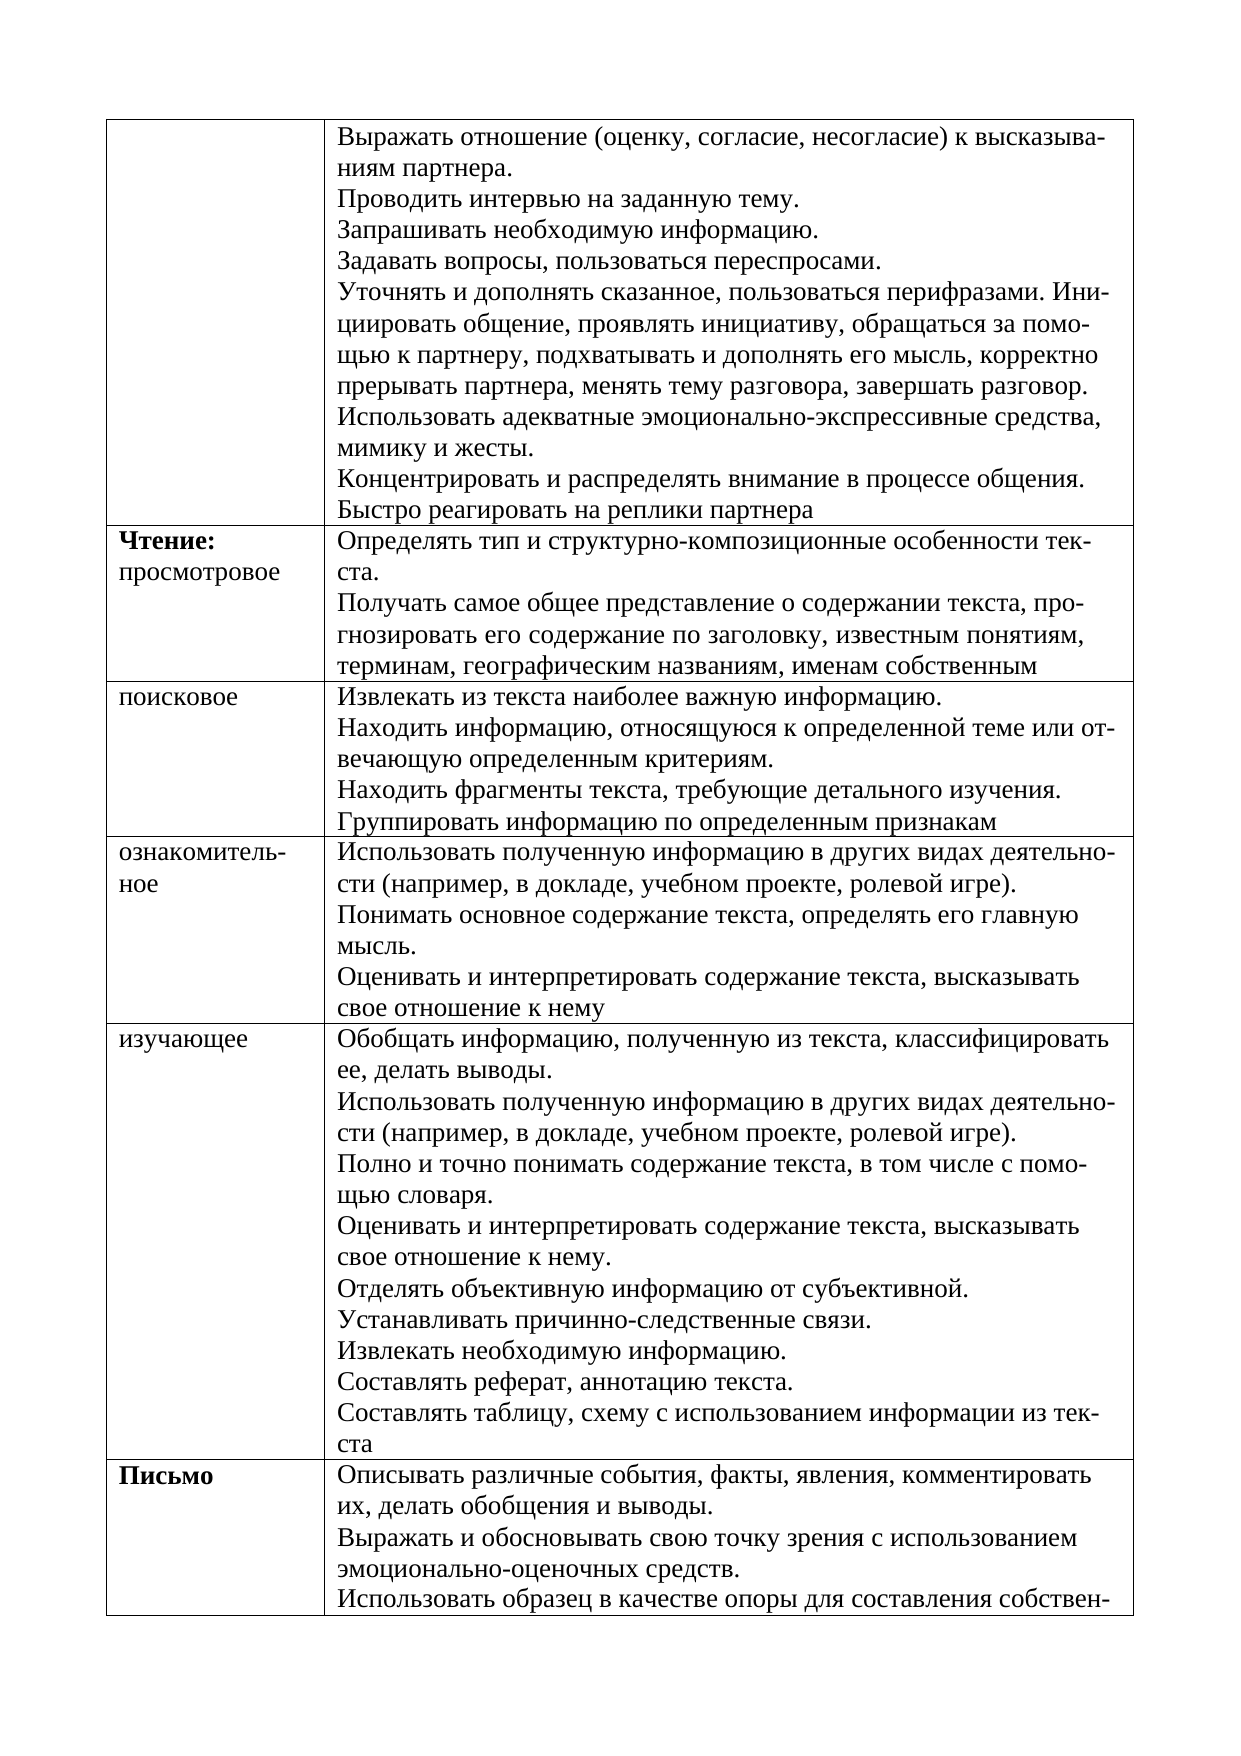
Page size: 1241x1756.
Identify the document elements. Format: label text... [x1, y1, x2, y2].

table_header [107, 120, 324, 525]
table_cell изучающее [107, 1024, 324, 1459]
table_header Выражать отношение (оценку, согласие, несогласие) к высказыва- ниям партнера. Проводить интервью на заданную тему. Запрашивать необходимую информацию. Задавать вопросы, пользоваться переспросами. Уточнять и дополнять сказанное, пользоваться перифразами. Ини- циировать общение, проявлять инициативу, обращаться за помо- щью к партнеру, подхватывать и дополнять его мысль, корректно прерывать партнера, менять тему разговора, завершать разговор. Использовать адекватные эмоционально-экспрессивные средства, мимику и жесты. Концентрировать и распределять внимание в процессе общения. Быстро реагировать на реплики партнера [325, 120, 1133, 525]
table_cell Чтение: просмотровое [107, 526, 324, 681]
table_cell Использовать полученную информацию в других видах деятельно- сти (например, в докладе, учебном проекте, ролевой игре). Понимать основное содержание текста, определять его главную мысль. Оценивать и интерпретировать содержание текста, высказывать свое отношение к нему [325, 837, 1133, 1023]
table_cell ознакомитель- ное [107, 837, 324, 1023]
table_cell Письмо [107, 1460, 324, 1615]
table_cell Обобщать информацию, полученную из текста, классифицировать ее, делать выводы. Использовать полученную информацию в других видах деятельно- сти (например, в докладе, учебном проекте, ролевой игре). Полно и точно понимать содержание текста, в том числе с помо- щью словаря. Оценивать и интерпретировать содержание текста, высказывать свое отношение к нему. Отделять объективную информацию от субъективной. Устанавливать причинно-следственные связи. Извлекать необходимую информацию. Составлять реферат, аннотацию текста. Составлять таблицу, схему с использованием информации из тек- ста [325, 1024, 1133, 1459]
table_cell Извлекать из текста наиболее важную информацию. Находить информацию, относящуюся к определенной теме или от- вечающую определенным критериям. Находить фрагменты текста, требующие детального изучения. Группировать информацию по определенным признакам [325, 682, 1133, 836]
table_cell Определять тип и структурно-композиционные особенности тек- ста. Получать самое общее представление о содержании текста, про- гнозировать его содержание по заголовку, известным понятиям, терминам, географическим названиям, именам собственным [325, 526, 1133, 681]
table_cell Описывать различные события, факты, явления, комментировать их, делать обобщения и выводы. Выражать и обосновывать свою точку зрения с использованием эмоционально-оценочных средств. Использовать образец в качестве опоры для составления собствен- [325, 1460, 1133, 1615]
table_cell поисковое [107, 682, 324, 836]
